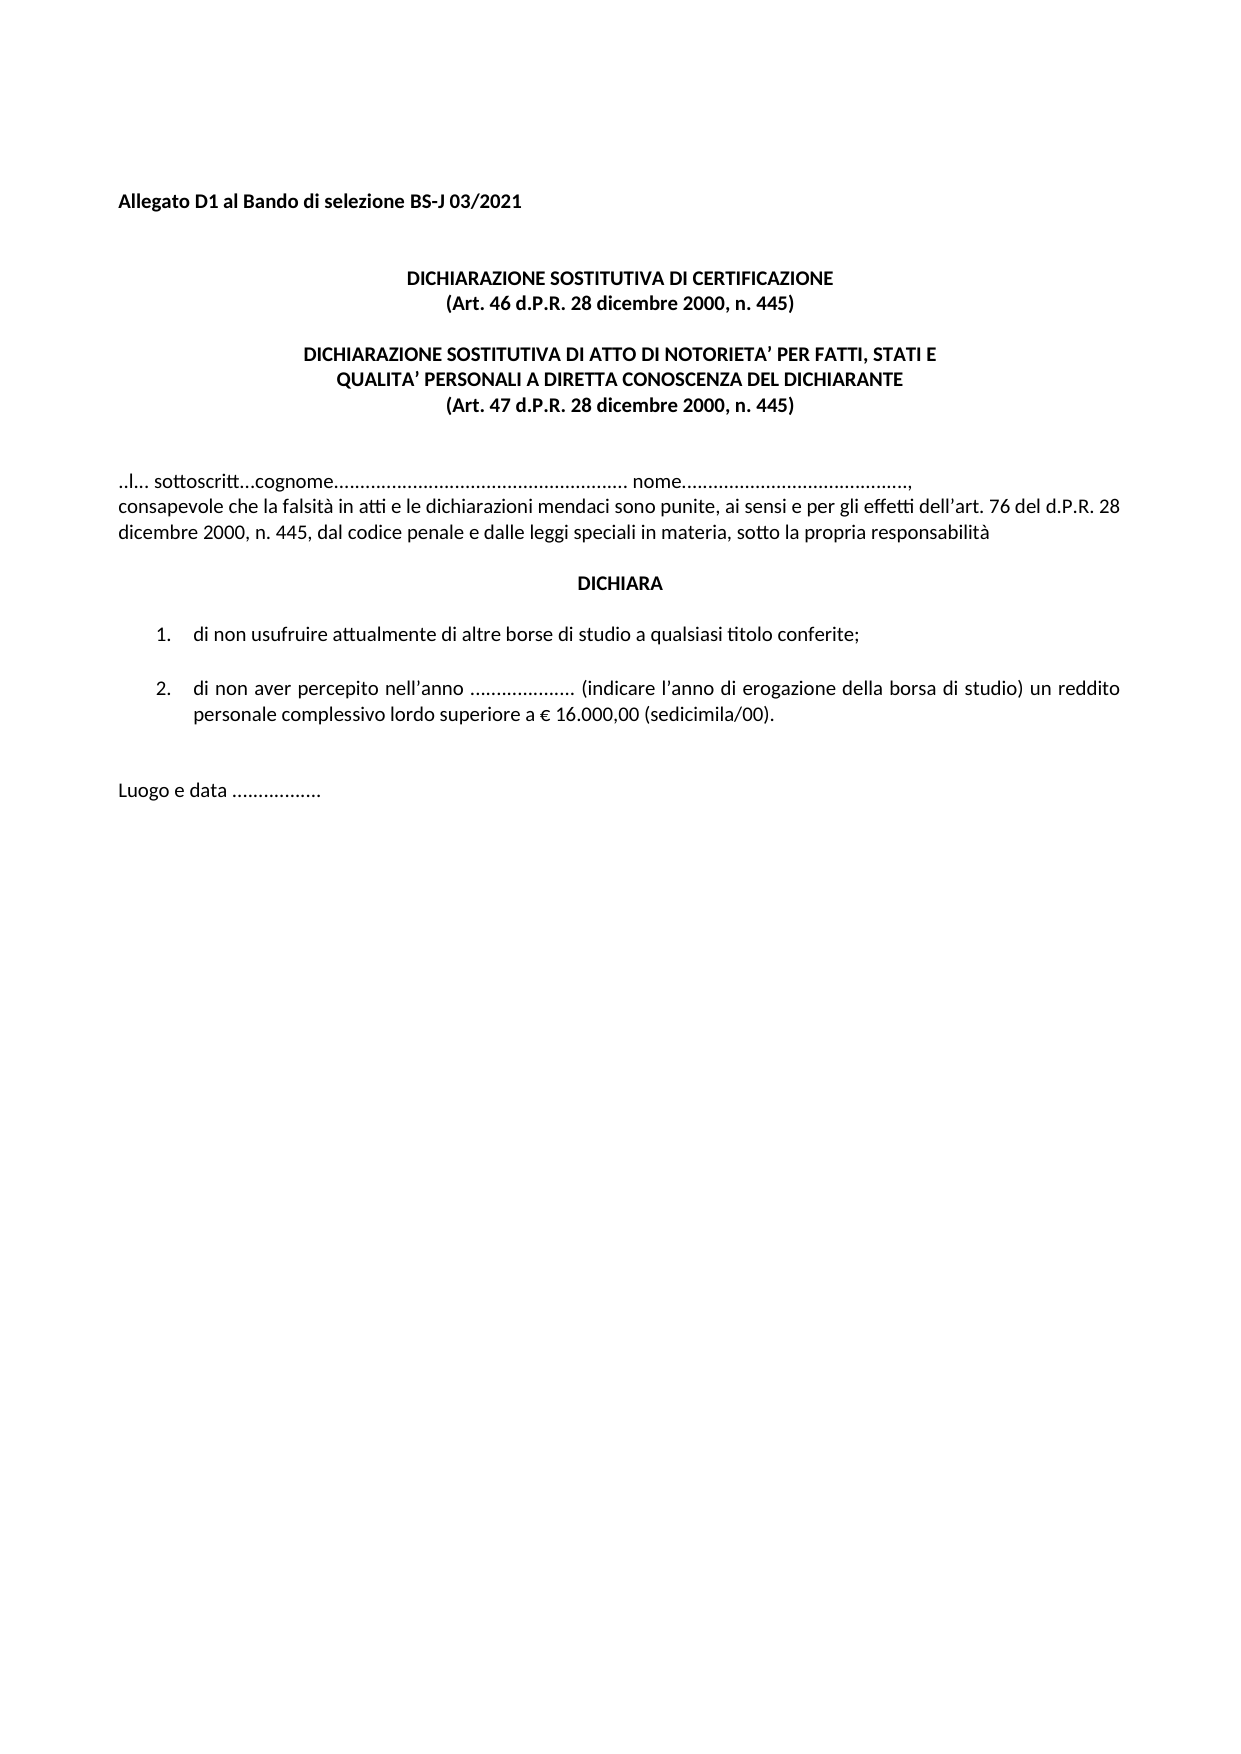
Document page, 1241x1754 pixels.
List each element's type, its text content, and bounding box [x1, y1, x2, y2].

list di non usufruire attualmente di altre borse di studio a qualsiasi titolo conferite; [156, 621, 1122, 646]
text Allegato D1 al Bando di selezione BS-J 03/2021 [118, 189, 1122, 214]
text DICHIARA [118, 570, 1122, 595]
text (Art. 46 d.P.R. 28 dicembre 2000, n. 445) [118, 290, 1122, 316]
text consapevole che la falsità in atti e le dichiarazioni mendaci sono punite, ai sensi e per gli effetti dell’art. 76 del d.P.R. 28 dicembre 2000, n. 445, dal codice penale e dalle leggi speciali in materia, sotto la propria responsabilità [118, 494, 1122, 544]
text (Art. 47 d.P.R. 28 dicembre 2000, n. 445) [118, 392, 1122, 417]
text Luogo e data ................. [118, 777, 1122, 802]
text DICHIARAZIONE SOSTITUTIVA DI ATTO DI NOTORIETA’ PER FATTI, STATI E [118, 341, 1122, 367]
text DICHIARAZIONE SOSTITUTIVA DI CERTIFICAZIONE [118, 265, 1122, 290]
text ..l... sottoscritt...cognome........................................................ nome..........................................., [118, 468, 1122, 494]
text QUALITA’ PERSONALI A DIRETTA CONOSCENZA DEL DICHIARANTE [118, 367, 1122, 392]
list di non aver percepito nell’anno .................... (indicare l’anno di erogazione della borsa di studio) un reddito personale complessivo lordo superiore a € 16.000,00 (sedicimila/00). [156, 675, 1122, 726]
